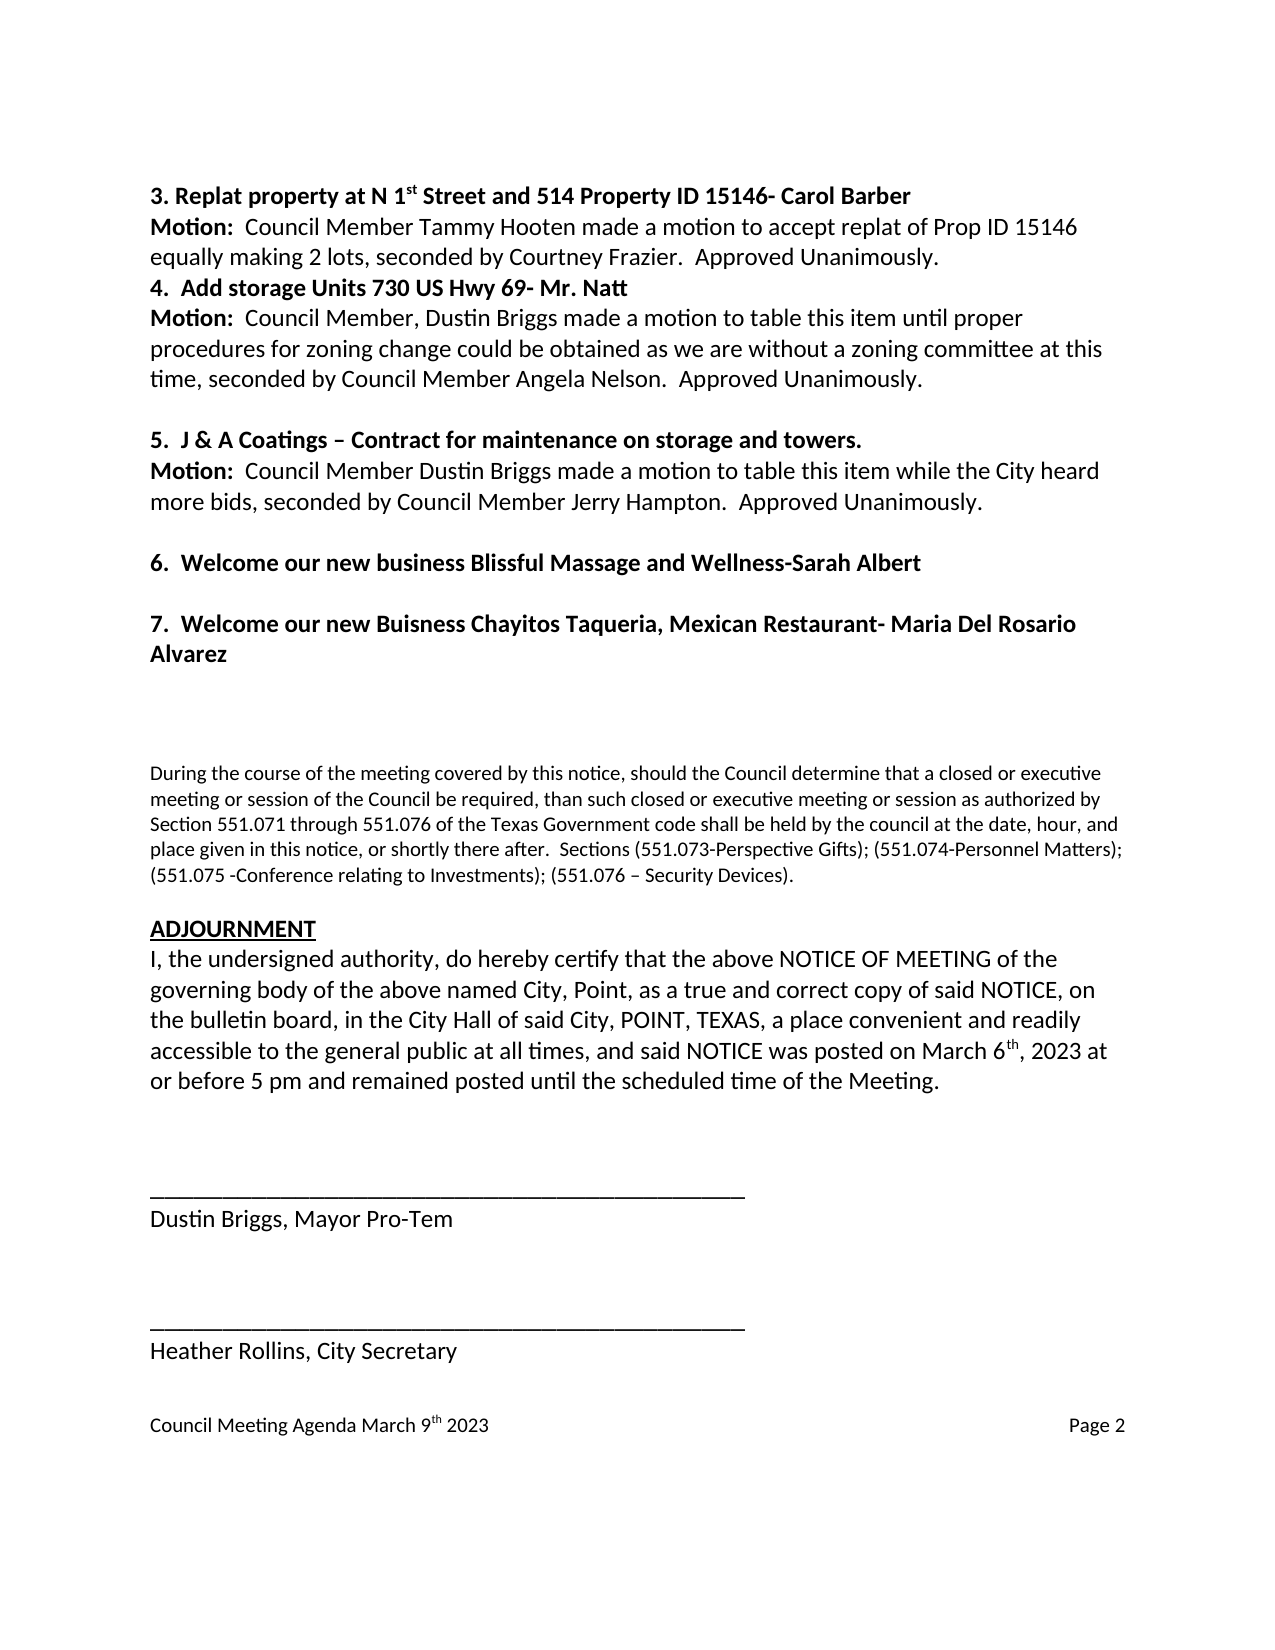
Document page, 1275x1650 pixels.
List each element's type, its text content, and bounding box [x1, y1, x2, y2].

text 6. Welcome our new business Blissful Massage and Wellness-Sarah Albert [150, 547, 1125, 577]
text Heather Rollins, City Secretary [150, 1335, 1125, 1366]
text Motion: Council Member Tammy Hooten made a motion to accept replat of Prop ID 15146 equally making 2 lots, seconded by Courtney Frazier. Approved Unanimously. [150, 211, 1125, 272]
text I, the undersigned authority, do hereby certify that the above NOTICE OF MEETING of the governing body of the above named City, Point, as a true and correct copy of said NOTICE, on the bulletin board, in the City Hall of said City, POINT, TEXAS, a place convenient and readily accessible to the general public at all times, and said NOTICE was posted on March 6th, 2023 at or before 5 pm and remained posted until the scheduled time of the Meeting. [150, 943, 1125, 1096]
text Motion: Council Member, Dustin Briggs made a motion to table this item until proper procedures for zoning change could be obtained as we are without a zoning committee at this time, seconded by Council Member Angela Nelson. Approved Unanimously. [150, 303, 1125, 394]
text ADJOURNMENT [150, 913, 1125, 943]
text Dustin Briggs, Mayor Pro-Tem [150, 1203, 1125, 1233]
text 4. Add storage Units 730 US Hwy 69- Mr. Natt [150, 272, 1125, 303]
text _________________________________________ [150, 1299, 1125, 1335]
text _________________________________________ [150, 1167, 1125, 1203]
text Motion: Council Member Dustin Briggs made a motion to table this item while the City heard more bids, seconded by Council Member Jerry Hampton. Approved Unanimously. [150, 455, 1125, 516]
text 7. Welcome our new Buisness Chayitos Taqueria, Mexican Restaurant- Maria Del Rosario Alvarez [150, 608, 1125, 669]
text During the course of the meeting covered by this notice, should the Council determine that a closed or executive meeting or session of the Council be required, than such closed or executive meeting or session as authorized by Section 551.071 through 551.076 of the Texas Government code shall be held by the council at the date, hour, and place given in this notice, or shortly there after. Sections (551.073-Perspective Gifts); (551.074-Personnel Matters); (551.075 -Conference relating to Investments); (551.076 – Security Devices). [150, 760, 1125, 887]
text 5. J & A Coatings – Contract for maintenance on storage and towers. [150, 425, 1125, 455]
text 3. Replat property at N 1st Street and 514 Property ID 15146- Carol Barber [150, 181, 1125, 211]
